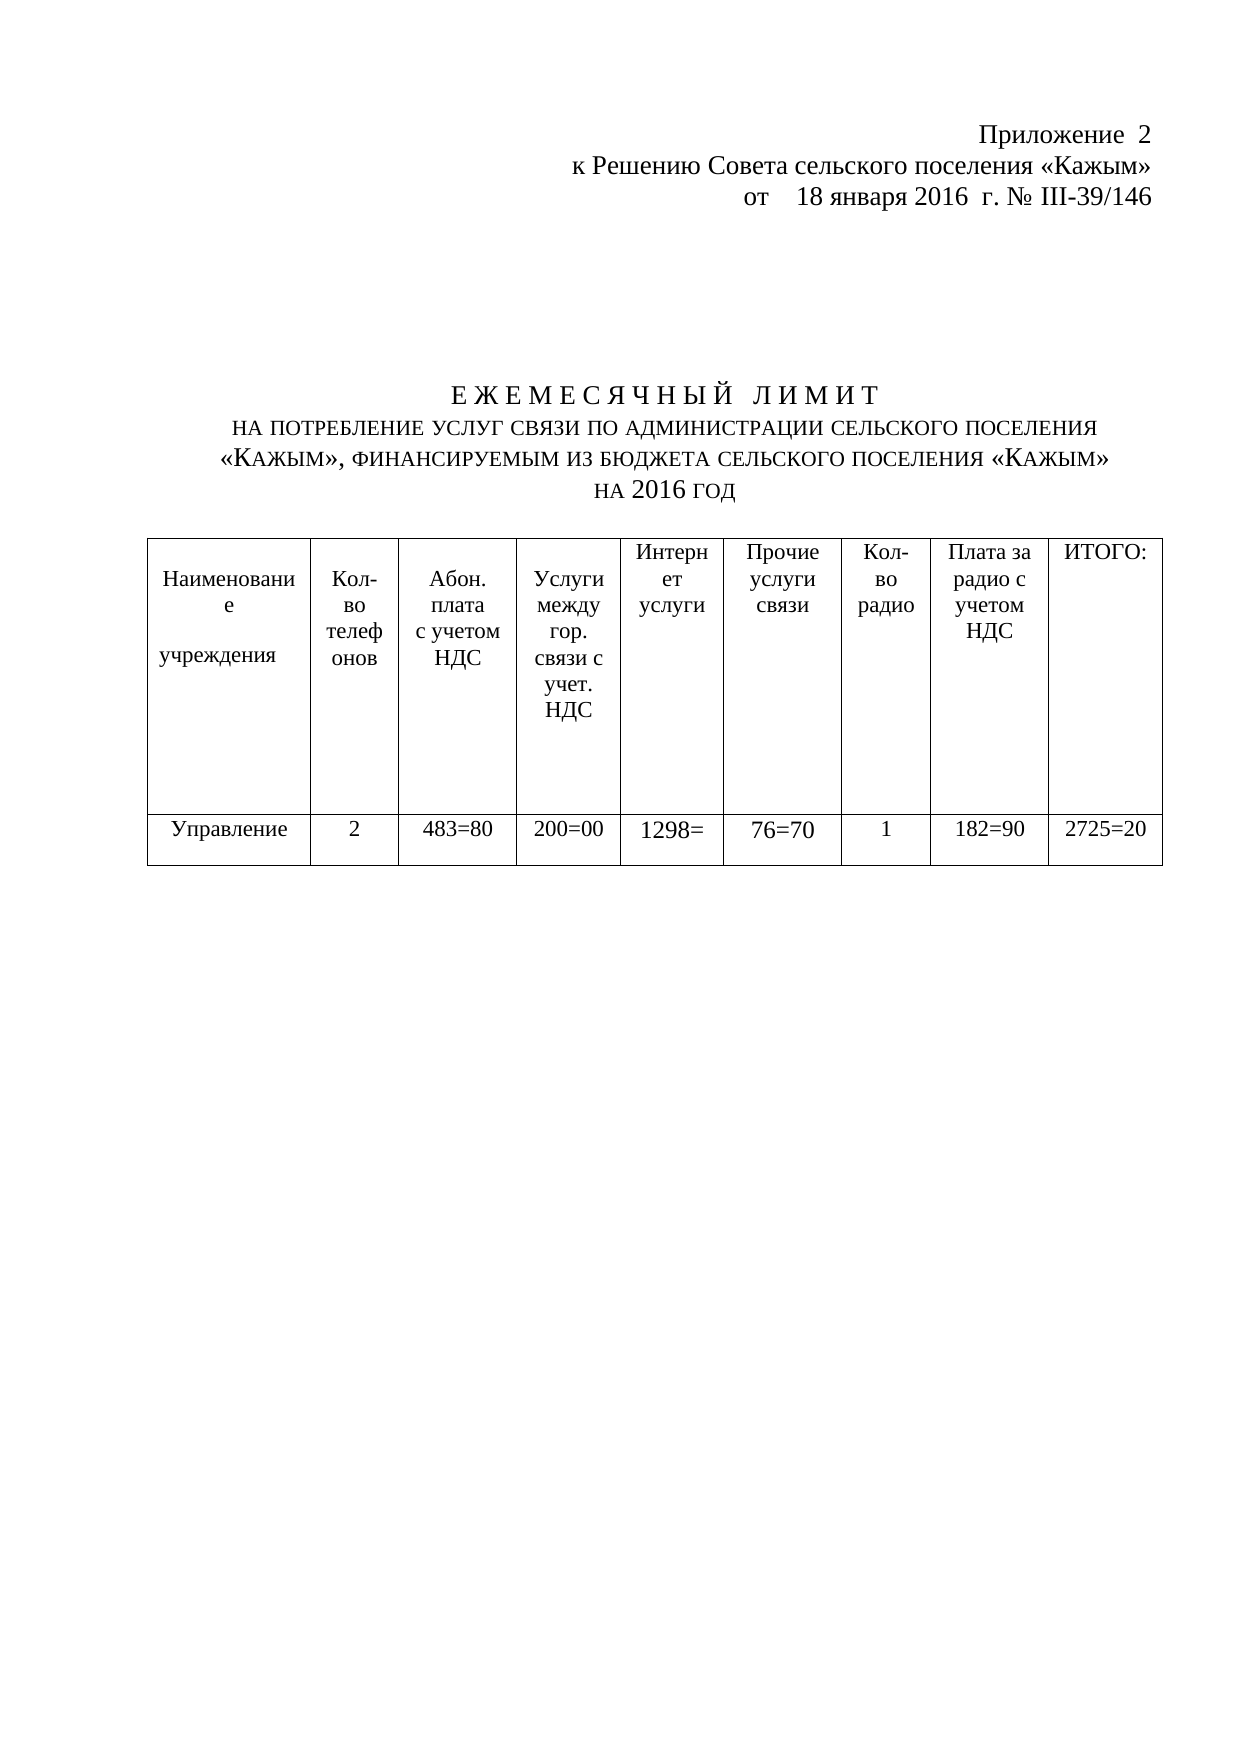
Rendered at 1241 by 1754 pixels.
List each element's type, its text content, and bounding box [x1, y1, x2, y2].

table_cell 2 [311, 815, 398, 865]
table_header Прочие услуги связи [724, 539, 841, 814]
text на потребление услуг связи по администрации сельского поселения «Кажым», финансируемым из бюджета сельского поселения «Кажым» [177, 410, 1152, 473]
table_cell 483=80 [399, 815, 516, 865]
table_header Плата за радио с учетом НДС [931, 539, 1048, 814]
table_header ИТОГО: [1049, 539, 1162, 814]
table_header Наименование учреждения [148, 539, 310, 814]
table_cell 1298= [621, 815, 723, 865]
text Приложение 2 [177, 118, 1152, 149]
table_cell 200=00 [517, 815, 620, 865]
table_header Кол-во радио [842, 539, 930, 814]
text от 18 января 2016 г. № III-39/146 [177, 180, 1152, 212]
table_cell 2725=20 [1049, 815, 1162, 865]
table_header Кол-во телефонов [311, 539, 398, 814]
table_cell 76=70 [724, 815, 841, 865]
table_header Абон. плата с учетом НДС [399, 539, 516, 814]
table_cell 182=90 [931, 815, 1048, 865]
text на 2016 год [177, 473, 1152, 504]
table_cell 1 [842, 815, 930, 865]
table_header Услуги между гор. связи с учет. НДС [517, 539, 620, 814]
table_header Интернет услуги [621, 539, 723, 814]
text к Решению Совета сельского поселения «Кажым» [177, 149, 1152, 180]
text Е Ж Е М Е С Я Ч Н Ы Й Л И М И Т [177, 379, 1152, 410]
table_cell Управление [148, 815, 310, 865]
